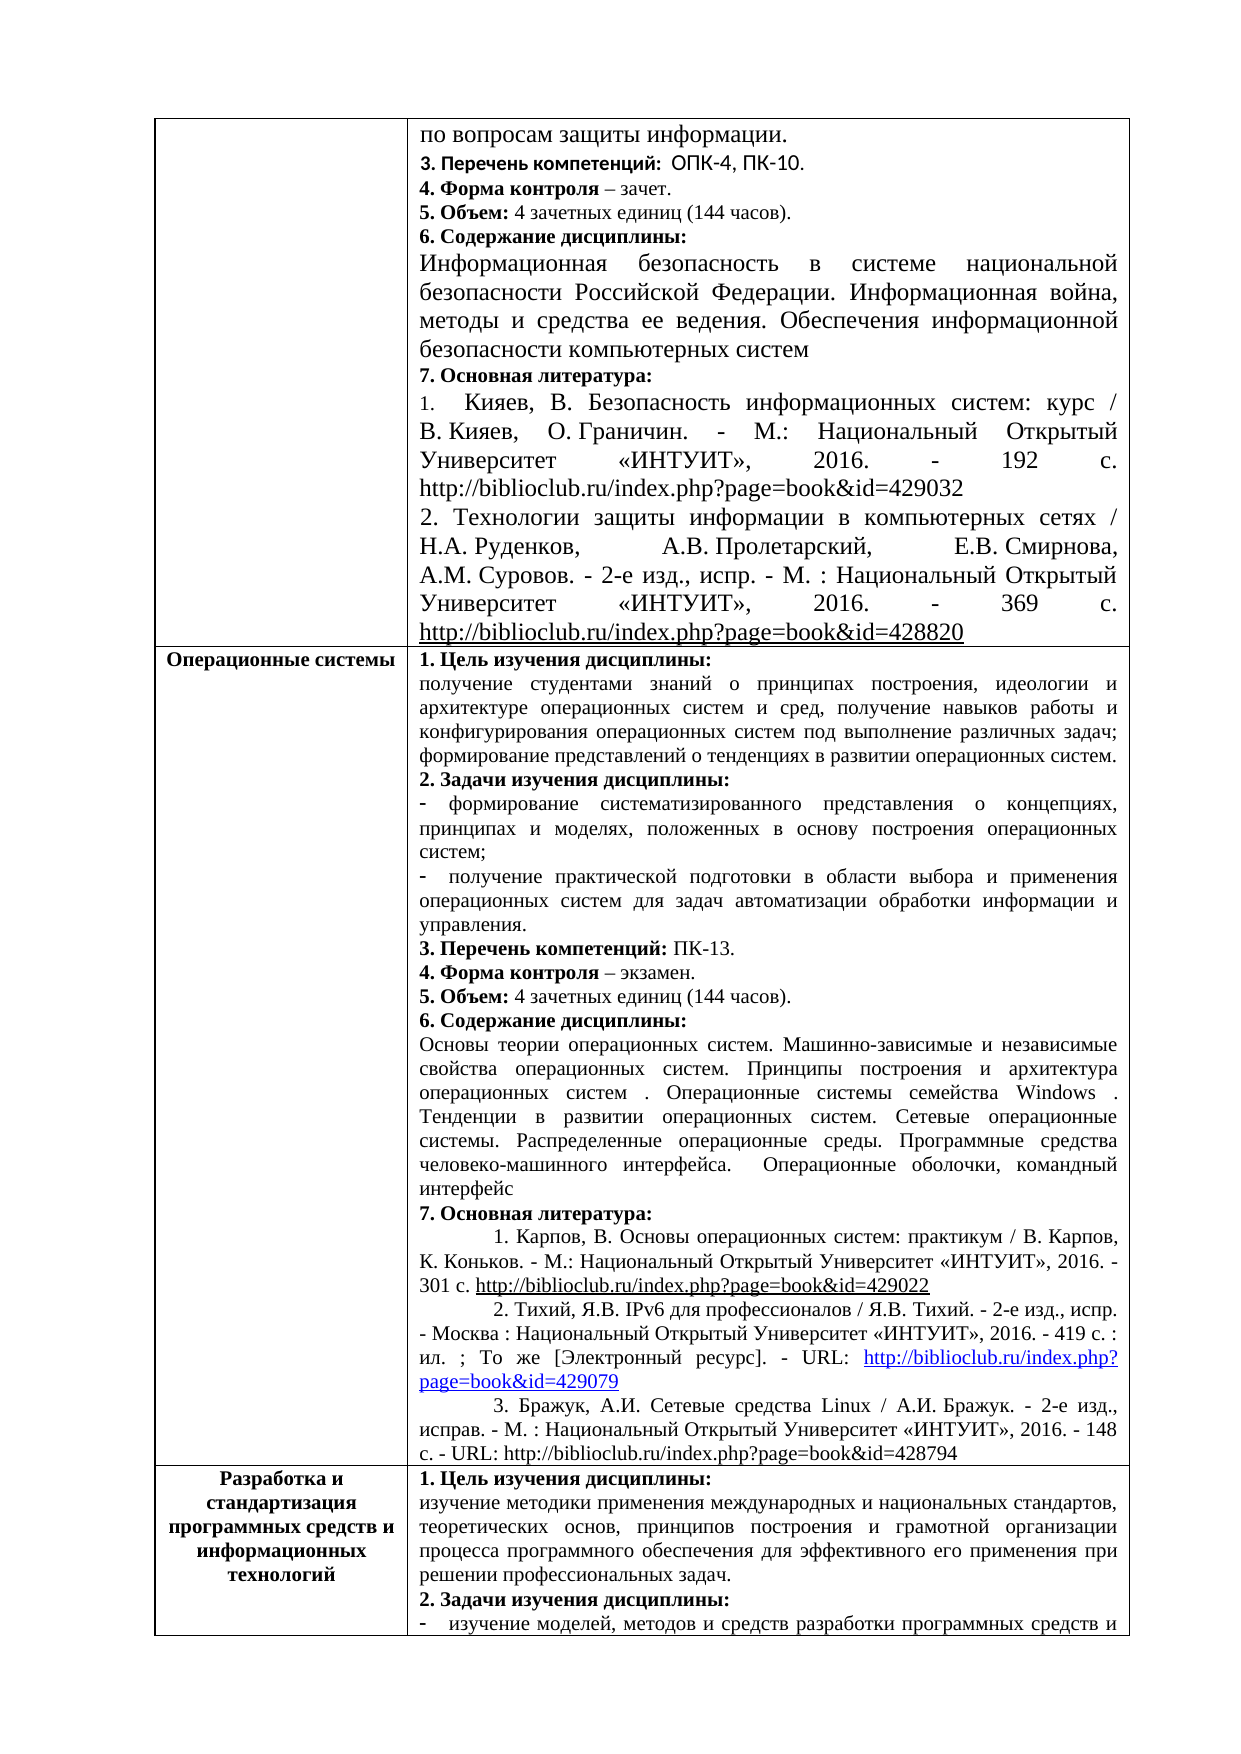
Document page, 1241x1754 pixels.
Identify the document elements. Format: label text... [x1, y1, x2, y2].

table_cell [408, 119, 1129, 646]
table_cell 1. Цель изучения дисциплины: получение студентами знаний о принципах построения, идеологии и архитектуре операционных систем и сред, получение навыков работы и конфигурирования операционных систем под выполнение различных задач; формирование представлений о тенденциях в развитии операционных систем. 2. Задачи изучения дисциплины: формирование систематизированного представления о концепциях, принципах и моделях, положенных в основу построения операционных систем; получение практической подготовки в области выбора и применения операционных систем для задач автоматизации обработки информации и управления. 3. Перечень компетенций: ПК-13. 4. Форма контроля – экзамен. 5. Объем: 4 зачетных единиц (144 часов). 6. Содержание дисциплины: Основы теории операционных систем. Машинно-зависимые и независимые свойства операционных систем. Принципы построения и архитектура операционных систем . Операционные системы семейства Windows . Тенденции в развитии операционных систем. Сетевые операционные системы. Распределенные операционные среды. Программные средства человеко-машинного интерфейса. Операционные оболочки, командный интерфейс 7. Основная литература: 1. Карпов, В. Основы операционных систем: практикум / В. Карпов, К. Коньков. - М.: Национальный Открытый Университет «ИНТУИТ», 2016. - 301 с. http://biblioclub.ru/index.php?page=book&id=429022 2. Тихий, Я.В. IPv6 для профессионалов / Я.В. Тихий. - 2-е изд., испр. - Москва : Национальный Открытый Университет «ИНТУИТ», 2016. - 419 с. : ил. ; То же [Электронный ресурс]. - URL: http://biblioclub.ru/index.php?page=book&id=429079 3. Бражук, А.И. Сетевые средства Linux / А.И. Бражук. - 2-е изд., исправ. - М. : Национальный Открытый Университет «ИНТУИТ», 2016. - 148 с. - URL: http://biblioclub.ru/index.php?page=book&id=428794 [408, 647, 1129, 1465]
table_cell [156, 119, 407, 646]
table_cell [408, 1466, 1129, 1634]
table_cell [156, 1466, 407, 1634]
table_cell Операционные системы [156, 647, 407, 1465]
